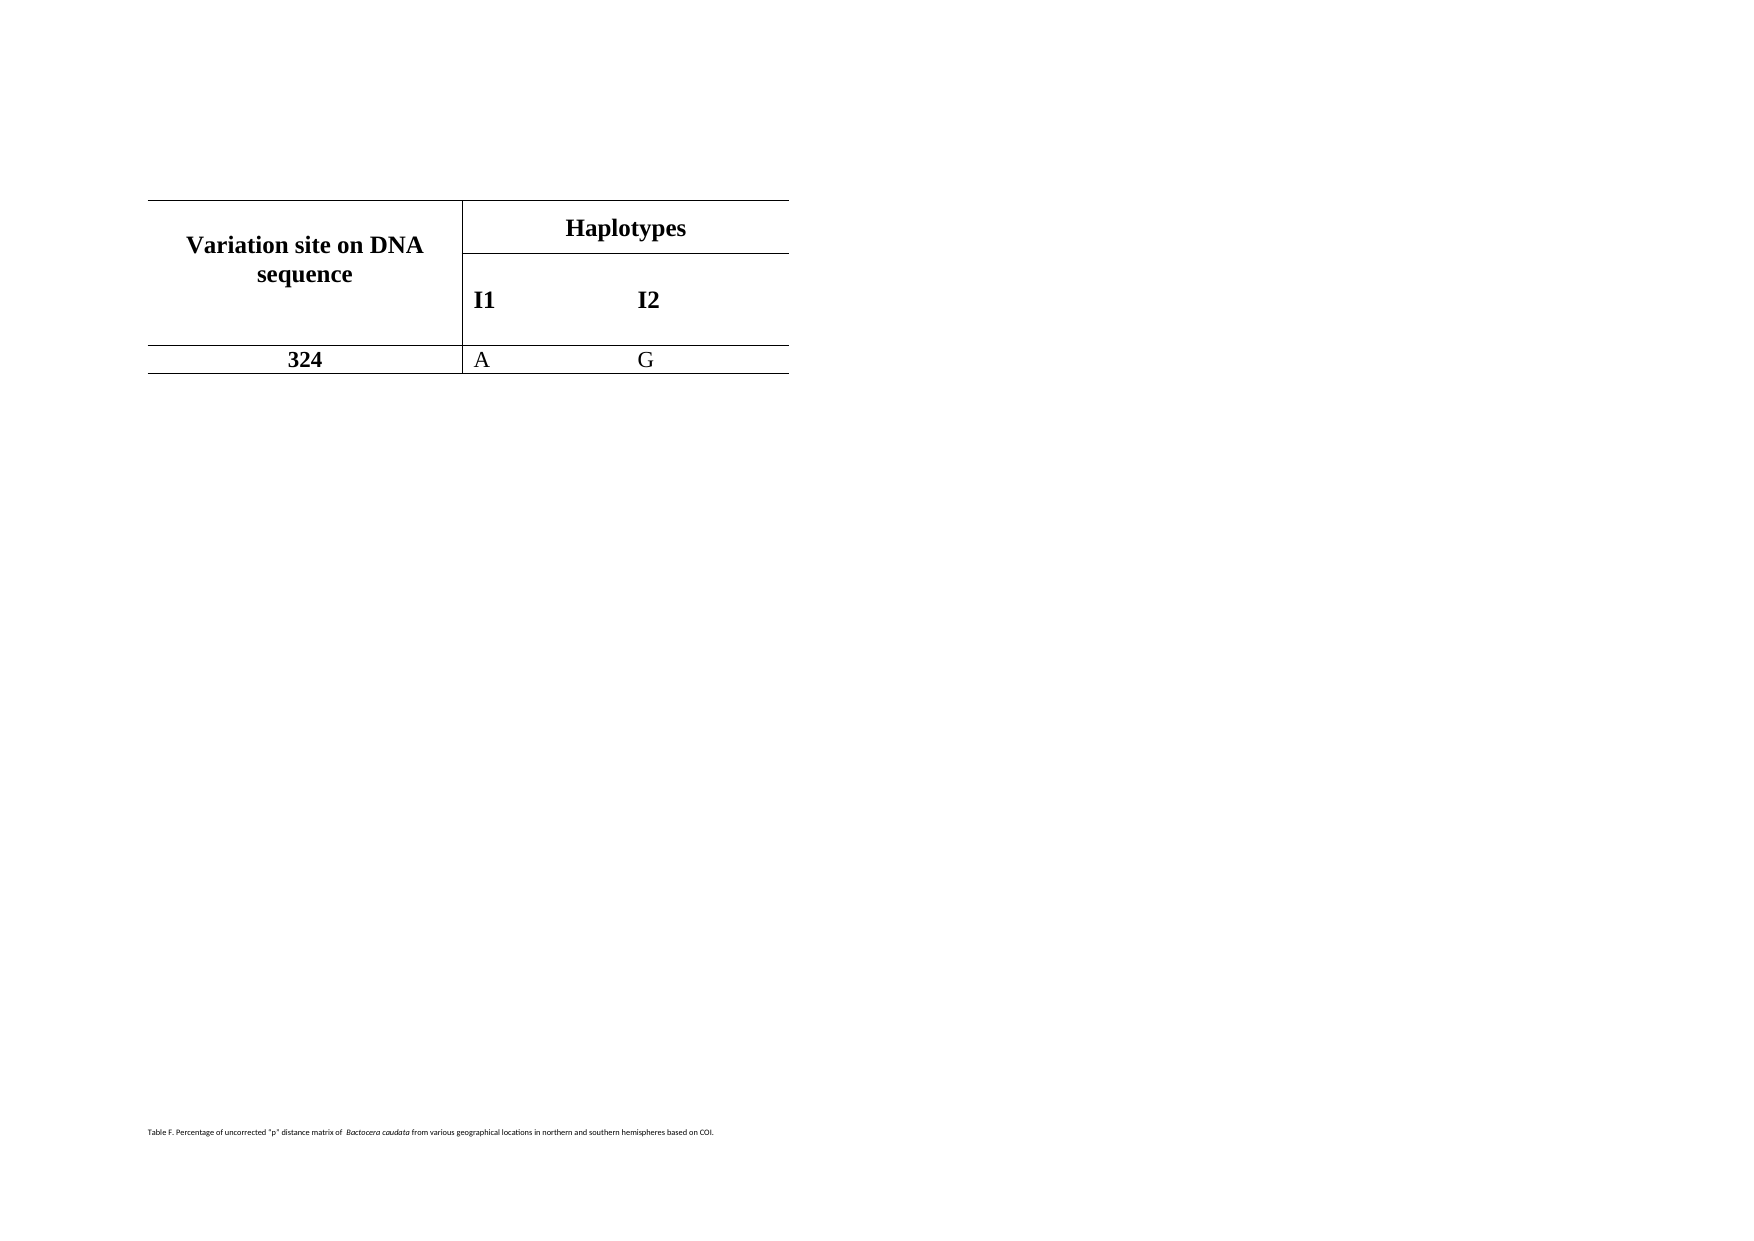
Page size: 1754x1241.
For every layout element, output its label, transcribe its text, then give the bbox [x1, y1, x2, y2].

table_cell 324 [148, 346, 462, 372]
table_cell I1 [463, 254, 626, 345]
table_cell I2 [626, 254, 789, 345]
table_cell A [463, 346, 626, 372]
table_header Variation site on DNA sequence [148, 201, 462, 345]
table_header Haplotypes [463, 201, 789, 253]
table_cell G [626, 346, 789, 372]
